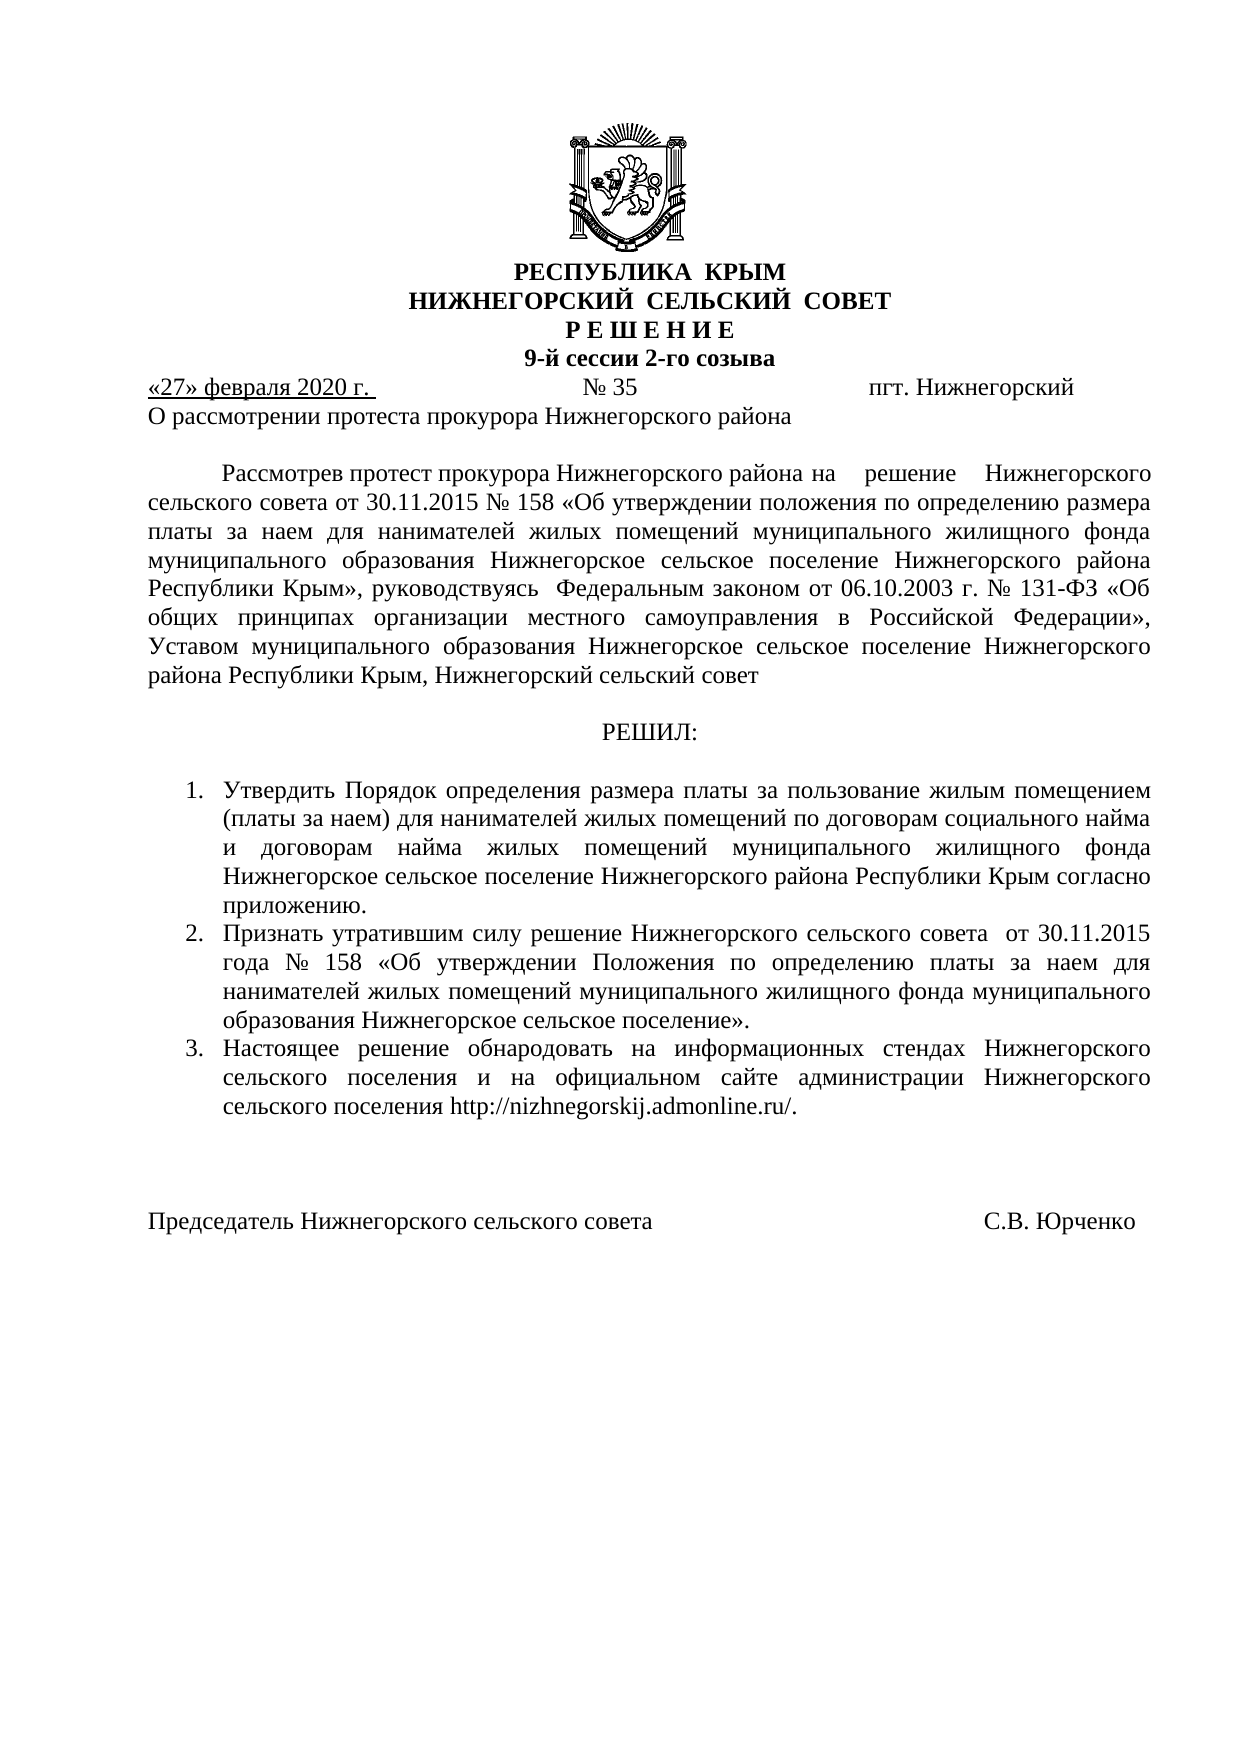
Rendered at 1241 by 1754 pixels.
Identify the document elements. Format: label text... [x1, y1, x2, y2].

text Р Е Ш Е Н И Е [148, 315, 1152, 343]
picture [566, 118, 689, 258]
text РЕСПУБЛИКА КРЫМ [148, 257, 1152, 286]
text О рассмотрении протеста прокурора Нижнегорского района [148, 401, 1152, 430]
list Признать утратившим силу решение Нижнегорского сельского совета от 30.11.2015 года № 158 «Об утверждении Положения по определению платы за наем для нанимателей жилых помещений муниципального жилищного фонда муниципального образования Нижнегорское сельское поселение». [185, 918, 1152, 1033]
text НИЖНЕГОРСКИЙ СЕЛЬСКИЙ СОВЕТ [148, 286, 1152, 315]
text Рассмотрев протест прокурора Нижнегорского района на решение Нижнегорского сельского совета от 30.11.2015 № 158 «Об утверждении положения по определению размера платы за наем для нанимателей жилых помещений муниципального жилищного фонда муниципального образования Нижнегорское сельское поселение Нижнегорского района Республики Крым», руководствуясь Федеральным законом от 06.10.2003 г. № 131-ФЗ «Об общих принципах организации местного самоуправления в Российской Федерации», Уставом муниципального образования Нижнегорское сельское поселение Нижнегорского района Республики Крым, Нижнегорский сельский совет [148, 458, 1152, 688]
text «27» февраля 2020 г. № 35 пгт. Нижнегорский [148, 372, 1152, 401]
text 9-й сессии 2-го созыва [148, 343, 1152, 372]
text Председатель Нижнегорского сельского совета С.В. Юрченко [148, 1206, 1152, 1235]
list Утвердить Порядок определения размера платы за пользование жилым помещением (платы за наем) для нанимателей жилых помещений по договорам социального найма и договорам найма жилых помещений муниципального жилищного фонда Нижнегорское сельское поселение Нижнегорского района Республики Крым согласно приложению. [185, 775, 1152, 918]
list Настоящее решение обнародовать на информационных стендах Нижнегорского сельского поселения и на официальном сайте администрации Нижнегорского сельского поселения http://nizhnegorskij.admonline.ru/. [185, 1033, 1152, 1120]
text РЕШИЛ: [148, 717, 1152, 746]
